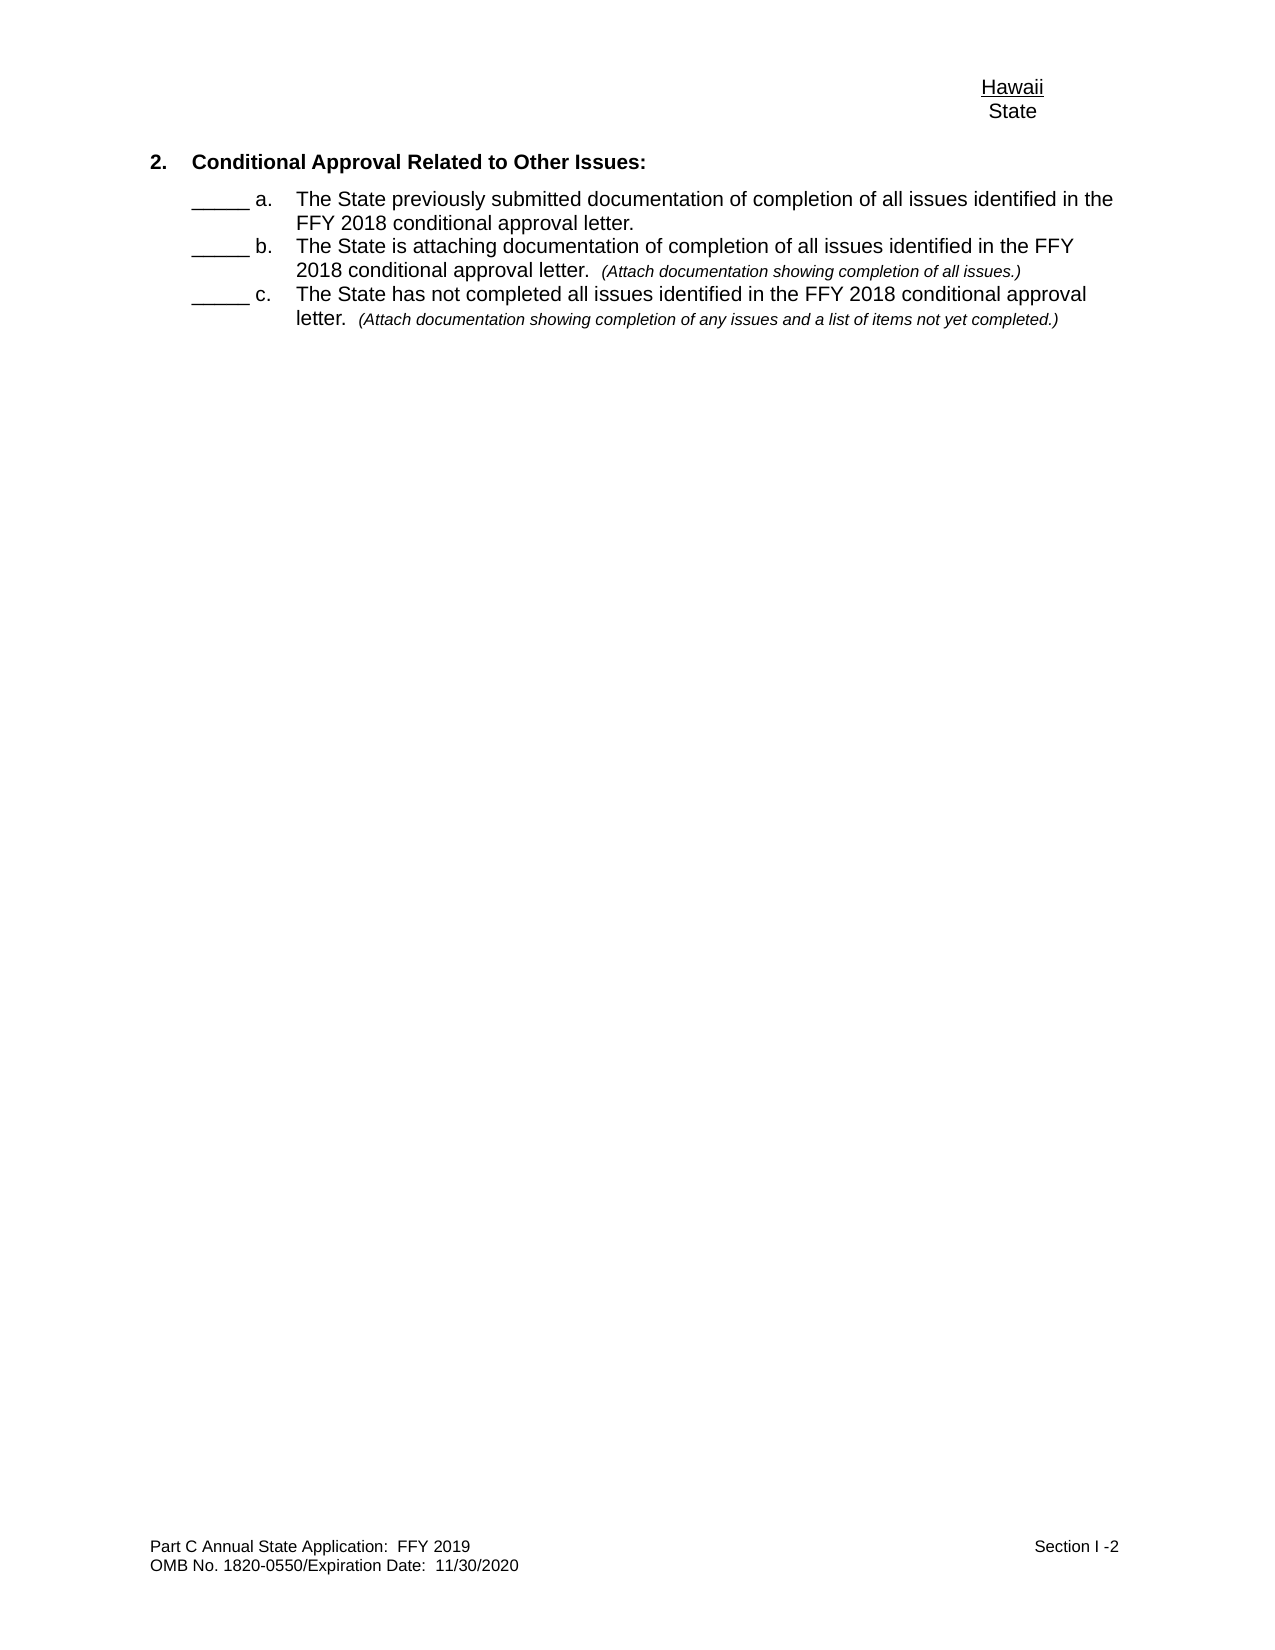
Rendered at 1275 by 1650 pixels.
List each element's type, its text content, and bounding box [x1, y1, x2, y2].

text _____ b. The State is attaching documentation of completion of all issues identified in the FFY 2018 conditional approval letter. (Attach documentation showing completion of all issues.) [192, 234, 1125, 282]
text 2. Conditional Approval Related to Other Issues: [150, 150, 1125, 174]
text _____ a. The State previously submitted documentation of completion of all issues identified in the FFY 2018 conditional approval letter. [192, 186, 1125, 234]
text _____ c. The State has not completed all issues identified in the FFY 2018 conditional approval letter. (Attach documentation showing completion of any issues and a list of items not yet completed.) [192, 282, 1125, 330]
